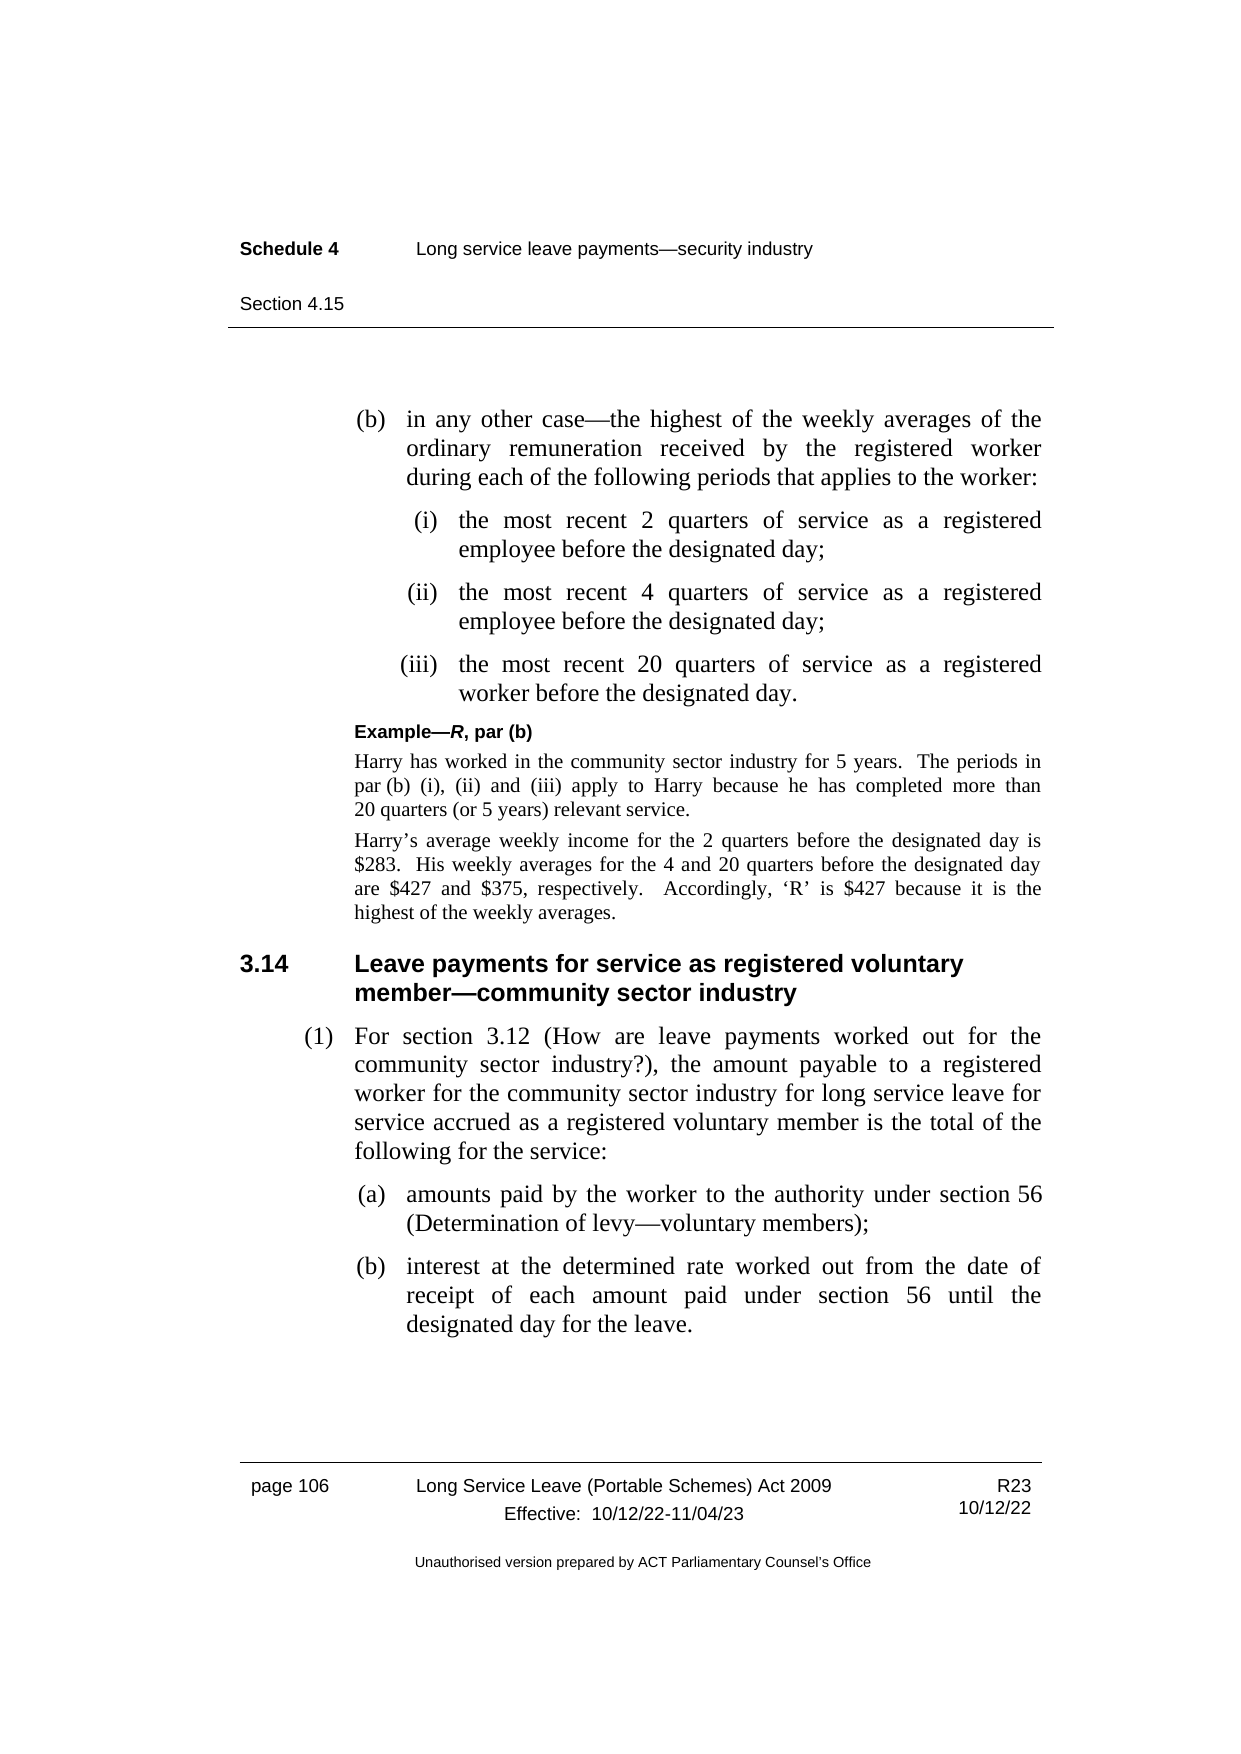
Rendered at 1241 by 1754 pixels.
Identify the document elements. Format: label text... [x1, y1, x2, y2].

text Example—R, par (b) [354, 721, 1042, 743]
text Harry’s average weekly income for the 2 quarters before the designated day is $283. His weekly averages for the 4 and 20 quarters before the designated day are $427 and $375, respectively. Accordingly, ‘R’ is $427 because it is the highest of the weekly averages. [354, 827, 1042, 924]
text (a) amounts paid by the worker to the authority under section 56 (Determination of levy—voluntary members); [239, 1179, 1042, 1237]
text Harry has worked in the community sector industry for 5 years. The periods in par (b) (i), (ii) and (iii) apply to Harry because he has completed more than 20 quarters (or 5 years) relevant service. [354, 749, 1042, 821]
text (b) interest at the determined rate worked out from the date of receipt of each amount paid under section 56 until the designated day for the leave. [239, 1251, 1042, 1337]
text (ii) the most recent 4 quarters of service as a registered employee before the designated day; [239, 577, 1042, 634]
text (b) in any other case—the highest of the weekly averages of the ordinary remuneration received by the registered worker during each of the following periods that applies to the worker: [239, 404, 1042, 490]
text (1) For section 3.12 (How are leave payments worked out for the community sector industry?), the amount payable to a registered worker for the community sector industry for long service leave for service accrued as a registered voluntary member is the total of the following for the service: [239, 1021, 1042, 1164]
text 3.14 Leave payments for service as registered voluntary member—community sector industry [239, 949, 1042, 1006]
text (i) the most recent 2 quarters of service as a registered employee before the designated day; [239, 505, 1042, 562]
text (iii) the most recent 20 quarters of service as a registered worker before the designated day. [239, 649, 1042, 707]
